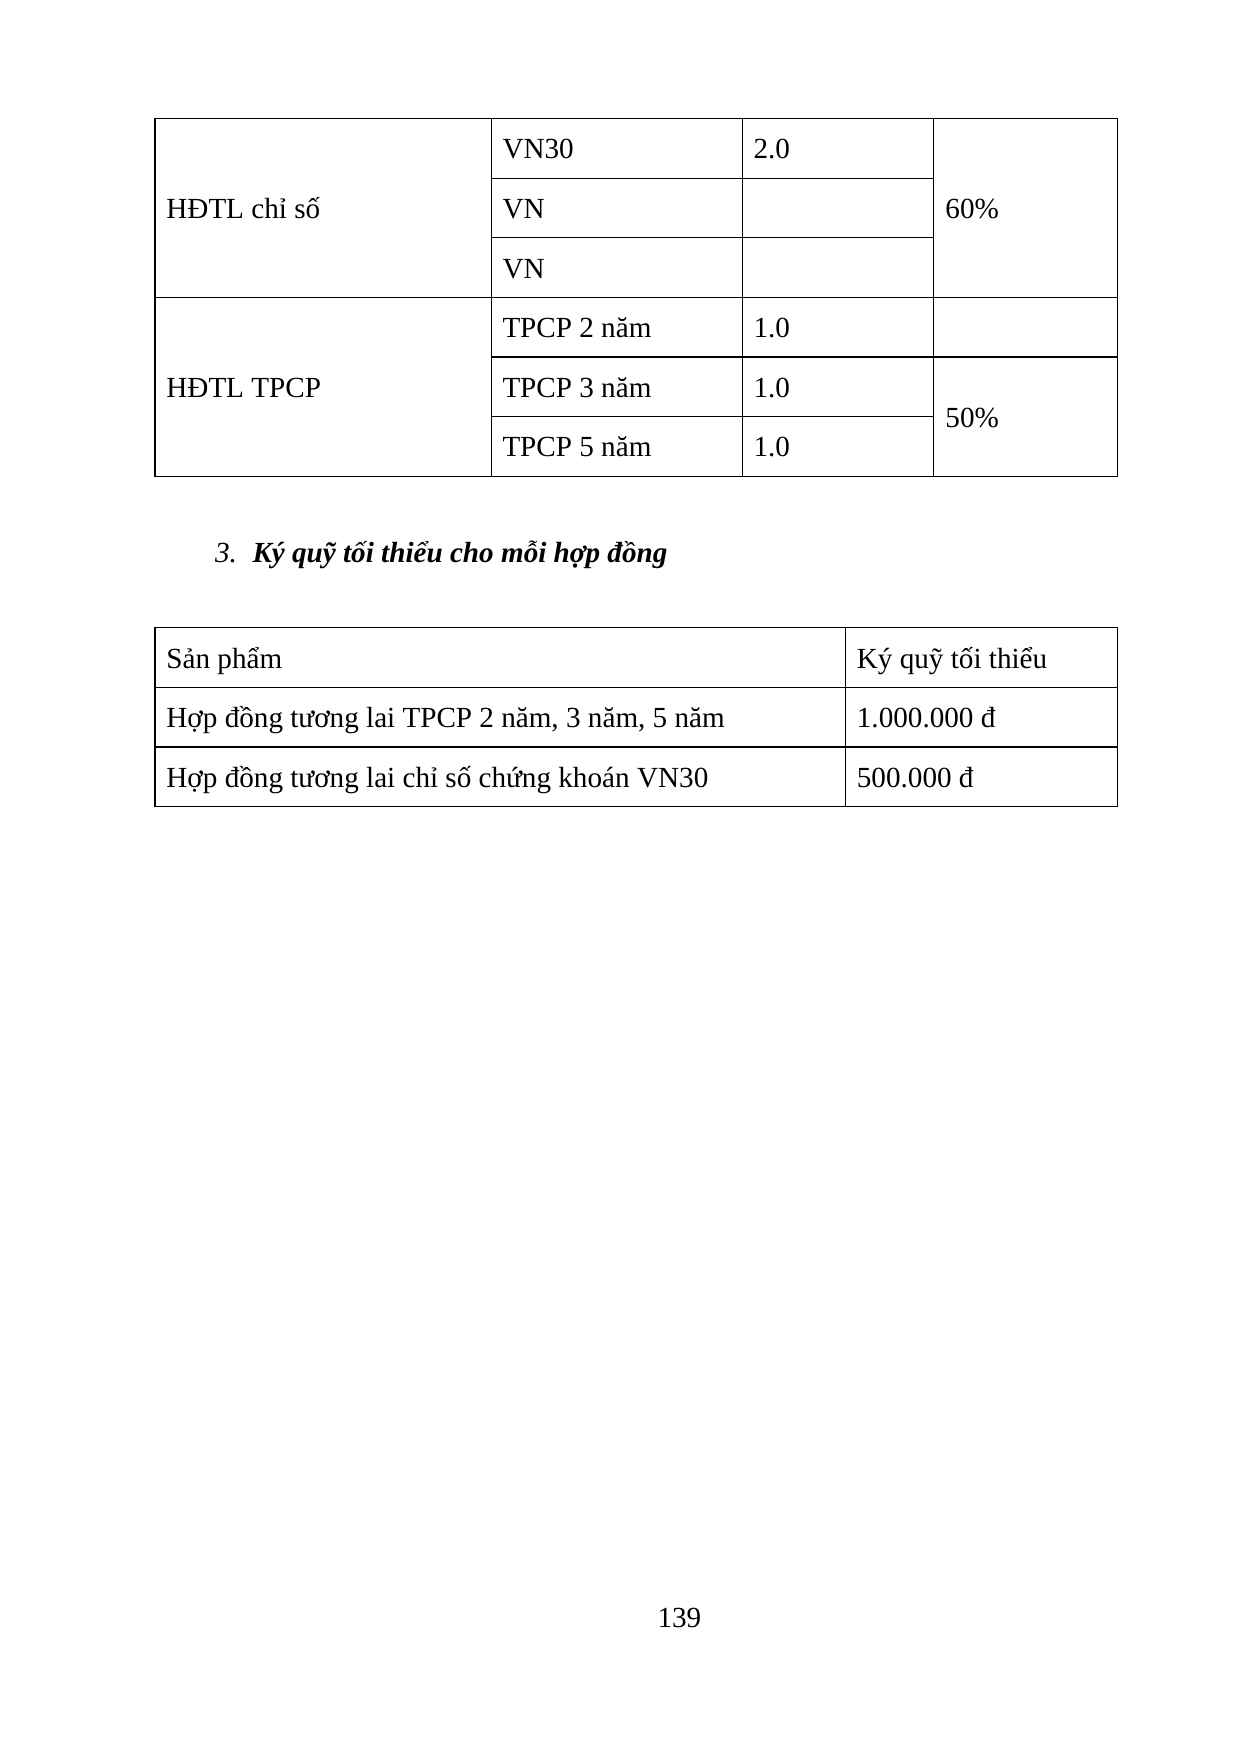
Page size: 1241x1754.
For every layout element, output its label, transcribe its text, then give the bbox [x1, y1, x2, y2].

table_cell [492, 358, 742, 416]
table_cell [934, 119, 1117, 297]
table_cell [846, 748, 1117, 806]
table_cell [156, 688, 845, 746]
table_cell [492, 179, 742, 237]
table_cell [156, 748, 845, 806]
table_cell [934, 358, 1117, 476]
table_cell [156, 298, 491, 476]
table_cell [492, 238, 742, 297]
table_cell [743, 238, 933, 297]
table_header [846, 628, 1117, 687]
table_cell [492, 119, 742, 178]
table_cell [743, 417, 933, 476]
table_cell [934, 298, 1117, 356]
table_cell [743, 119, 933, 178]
list Ký quỹ tối thiểu cho mỗi hợp đồng [215, 535, 1122, 569]
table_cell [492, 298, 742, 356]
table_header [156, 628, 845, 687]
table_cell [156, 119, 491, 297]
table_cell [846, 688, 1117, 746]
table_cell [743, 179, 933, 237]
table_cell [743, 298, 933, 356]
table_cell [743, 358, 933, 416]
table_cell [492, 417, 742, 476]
